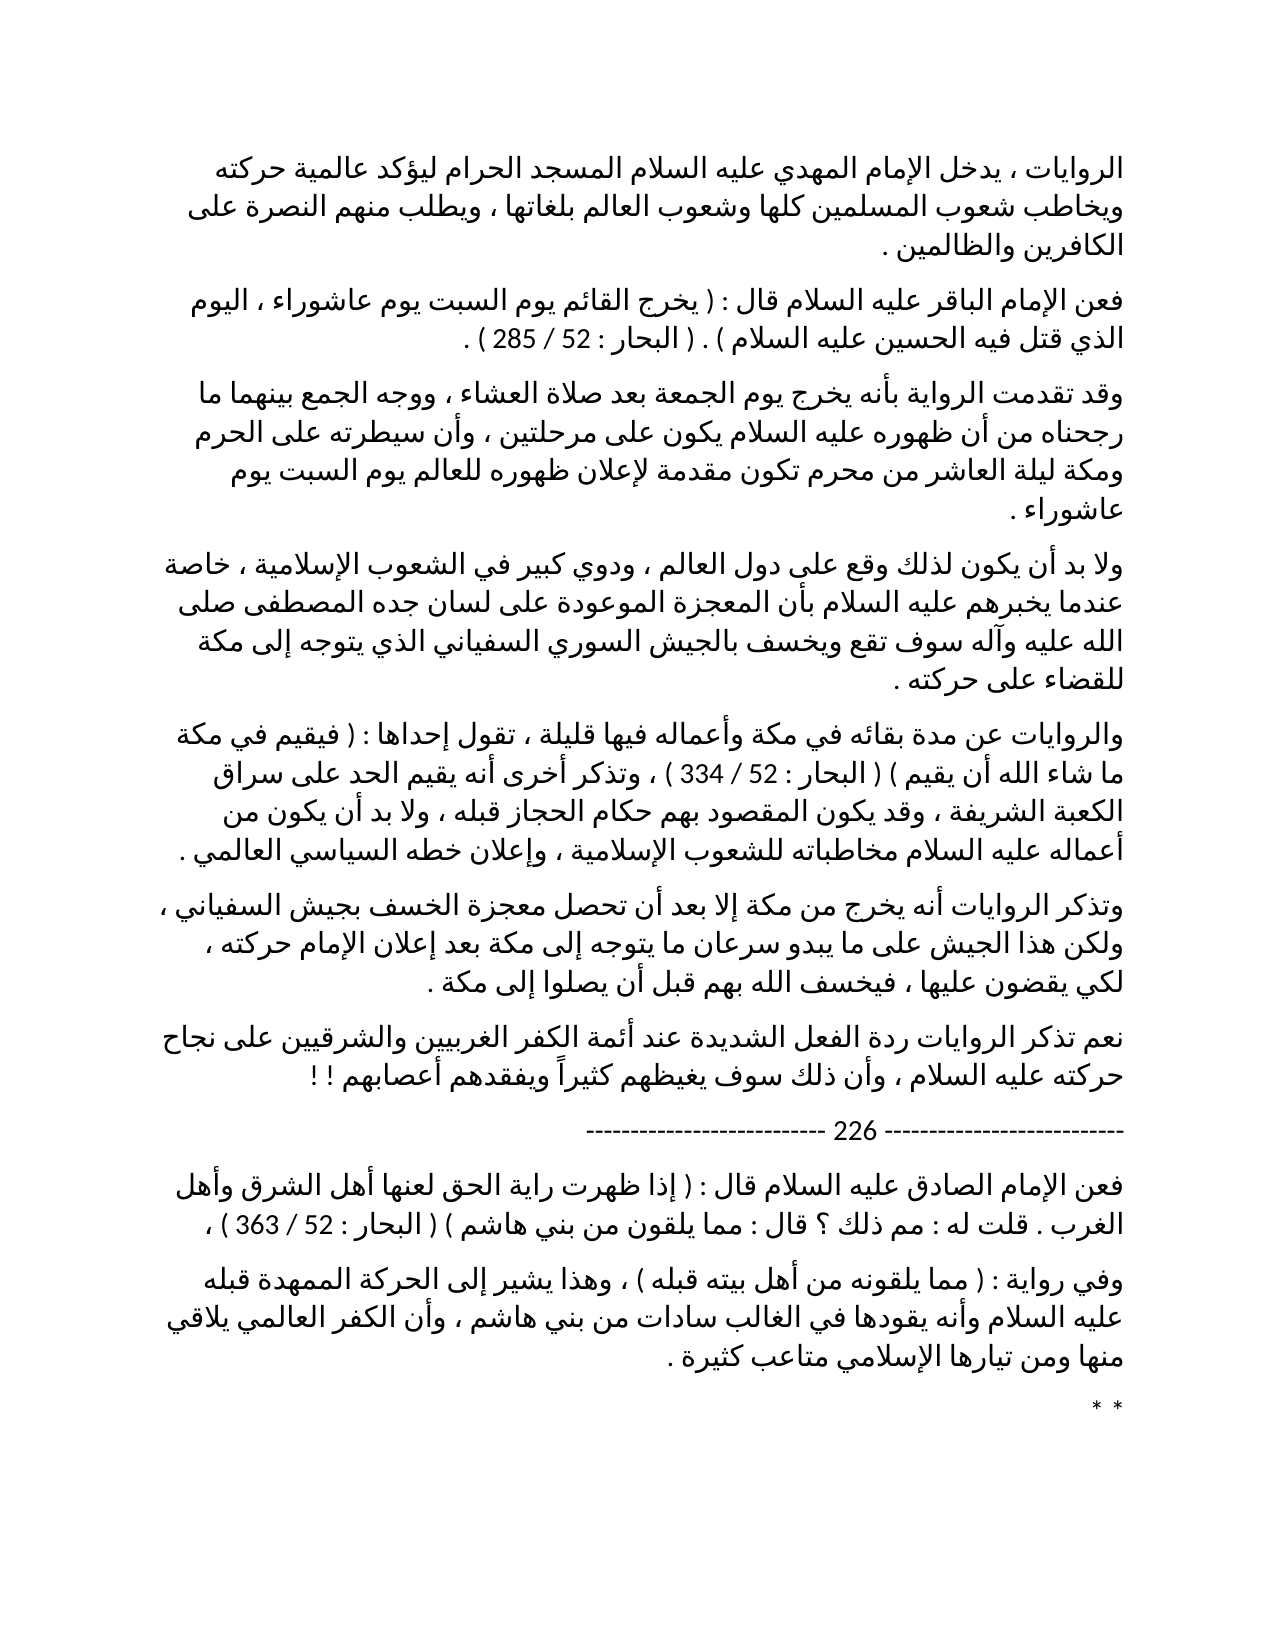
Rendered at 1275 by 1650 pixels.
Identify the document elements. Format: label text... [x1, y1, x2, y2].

text وفي رواية : ( مما يلقونه من أهل بيته قبله ) ، وهذا يشير إلى الحركة الممهدة قبله عليه السلام وأنه يقودها في الغالب سادات من بني هاشم ، وأن الكفر العالمي يلاقي منها ومن تيارها الإسلامي متاعب كثيرة . [150, 1261, 1125, 1373]
text --------------------------- 226 --------------------------- [150, 1112, 1125, 1148]
text ولا بد أن يكون لذلك وقع على دول العالم ، ودوي كبير في الشعوب الإسلامية ، خاصة عندما يخبرهم عليه السلام بأن المعجزة الموعودة على لسان جده المصطفى صلى الله عليه وآله سوف تقع ويخسف بالجيش السوري السفياني الذي يتوجه إلى مكة للقضاء على حركته . [150, 546, 1125, 697]
text وتذكر الروايات أنه يخرج من مكة إلا بعد أن تحصل معجزة الخسف بجيش السفياني ، ولكن هذا الجيش على ما يبدو سرعان ما يتوجه إلى مكة بعد إعلان الإمام حركته ، لكي يقضون عليها ، فيخسف الله بهم قبل أن يصلوا إلى مكة . [150, 887, 1125, 999]
text وقد تقدمت الرواية بأنه يخرج يوم الجمعة بعد صلاة العشاء ، ووجه الجمع بينهما ما رجحناه من أن ظهوره عليه السلام يكون على مرحلتين ، وأن سيطرته على الحرم ومكة ليلة العاشر من محرم تكون مقدمة لإعلان ظهوره للعالم يوم السبت يوم عاشوراء . [150, 376, 1125, 526]
text والروايات عن مدة بقائه في مكة وأعماله فيها قليلة ، تقول إحداها : ( فيقيم في مكة ما شاء الله أن يقيم ) ( البحار : 52 / 334 ) ، وتذكر أخرى أنه يقيم الحد على سراق الكعبة الشريفة ، وقد يكون المقصود بهم حكام الحجاز قبله ، ولا بد أن يكون من أعماله عليه السلام مخاطباته للشعوب الإسلامية ، وإعلان خطه السياسي العالمي . [150, 716, 1125, 867]
text الروايات ، يدخل الإمام المهدي عليه السلام المسجد الحرام ليؤكد عالمية حركته ويخاطب شعوب المسلمين كلها وشعوب العالم بلغاتها ، ويطلب منهم النصرة على الكافرين والظالمين . [150, 150, 1125, 262]
text * * [150, 1393, 1125, 1428]
text نعم تذكر الروايات ردة الفعل الشديدة عند أئمة الكفر الغربيين والشرقيين على نجاح حركته عليه السلام ، وأن ذلك سوف يغيظهم كثيراً ويفقدهم أعصابهم ! ! [150, 1019, 1125, 1093]
text فعن الإمام الباقر عليه السلام قال : ( يخرج القائم يوم السبت يوم عاشوراء ، اليوم الذي قتل فيه الحسين عليه السلام ) . ( البحار : 52 / 285 ) . [150, 282, 1125, 356]
text فعن الإمام الصادق عليه السلام قال : ( إذا ظهرت راية الحق لعنها أهل الشرق وأهل الغرب . قلت له : مم ذلك ؟ قال : مما يلقون من بني هاشم ) ( البحار : 52 / 363 ) ، [150, 1167, 1125, 1241]
